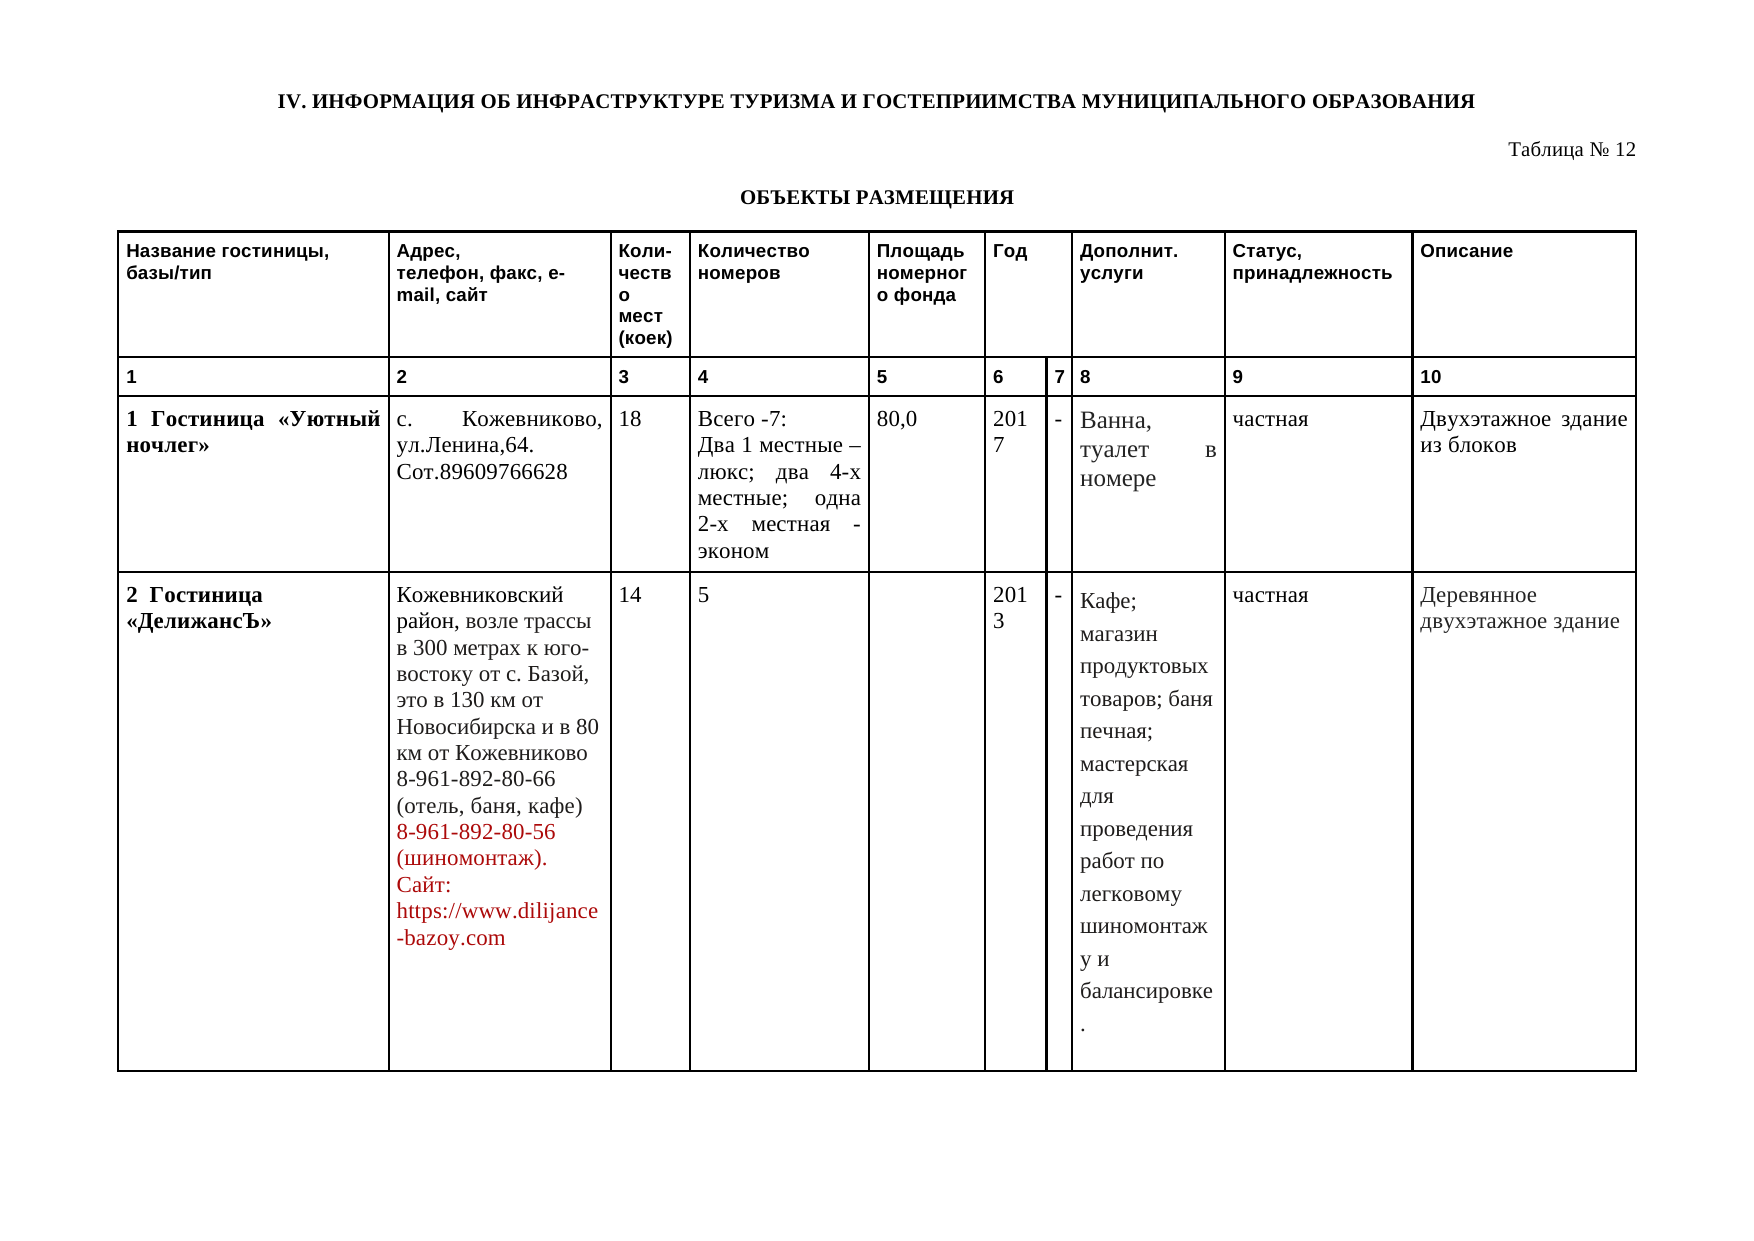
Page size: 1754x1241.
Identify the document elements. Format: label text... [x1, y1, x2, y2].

text IV. ИНФОРМАЦИЯ ОБ ИНФРАСТРУКТУРЕ ТУРИЗМА И ГОСТЕПРИИМСТВА МУНИЦИПАЛЬНОГО ОБРАЗОВАНИЯ [118, 88, 1636, 113]
table_cell частная [1226, 573, 1411, 1070]
table_header Статус, принадлежность [1226, 233, 1411, 356]
table_header Адрес, телефон, факс, e-mail, сайт [390, 233, 610, 356]
table_cell Всего -7: Два 1 местные –люкс; два 4-х местные; одна 2-х местная -эконом [691, 397, 868, 571]
table_cell 1 Гостиница «Уютный ночлег» [119, 397, 388, 571]
table_header Описание [1414, 233, 1635, 356]
table_cell Ванна, туалет в номере [1073, 397, 1224, 571]
table_header Коли-чество мест (коек) [612, 233, 689, 356]
table_header Площадь номерного фонда [870, 233, 984, 356]
table_header Год [986, 233, 1071, 356]
table_cell Двухэтажное здание из блоков [1414, 397, 1635, 571]
table_cell 7 [1048, 358, 1071, 395]
table_cell 5 [691, 573, 868, 1070]
table_cell частная [1226, 397, 1411, 571]
table_cell 4 [691, 358, 868, 395]
table_cell с. Кожевниково, ул.Ленина,64. Сот.89609766628 [390, 397, 610, 571]
table_cell 10 [1414, 358, 1635, 395]
table_cell Кафе; магазин продуктовых товаров; баня печная; мастерская для проведения работ по легковому шиномонтажу и балансировке. [1073, 573, 1224, 1070]
table_cell 6 [986, 358, 1045, 395]
table_cell 2013 [986, 573, 1045, 1070]
table_cell 2 Гостиница «ДелижансЪ» [119, 573, 388, 1070]
table_cell 1 [119, 358, 388, 395]
table_cell 80,0 [870, 397, 984, 571]
table_header Дополнит. услуги [1073, 233, 1224, 356]
table_cell 18 [612, 397, 689, 571]
table_cell 2017 [986, 397, 1045, 571]
text Таблица № 12 [118, 137, 1636, 161]
table_cell Деревянное двухэтажное здание [1414, 573, 1635, 1070]
table_cell Кожевниковский район, возле трассы в 300 метрах к юго-востоку от с. Базой, это в 130 км от Новосибирска и в 80 км от Кожевниково 8-961-892-80-66 (отель, баня, кафе) 8-961-892-80-56 (шиномонтаж). Сайт: https://www.dilijance-bazoy.com [390, 573, 610, 1070]
table_cell 5 [870, 358, 984, 395]
table_cell [870, 573, 984, 1070]
table_cell 8 [1073, 358, 1224, 395]
table_header Название гостиницы, базы/тип [119, 233, 388, 356]
table_cell 14 [612, 573, 689, 1070]
text ОБЪЕКТЫ РАЗМЕЩЕНИЯ [118, 185, 1636, 209]
table_cell - [1048, 573, 1071, 1070]
table_header Количество номеров [691, 233, 868, 356]
table_cell 9 [1226, 358, 1411, 395]
table_cell 2 [390, 358, 610, 395]
table_cell 3 [612, 358, 689, 395]
table_cell - [1048, 397, 1071, 571]
